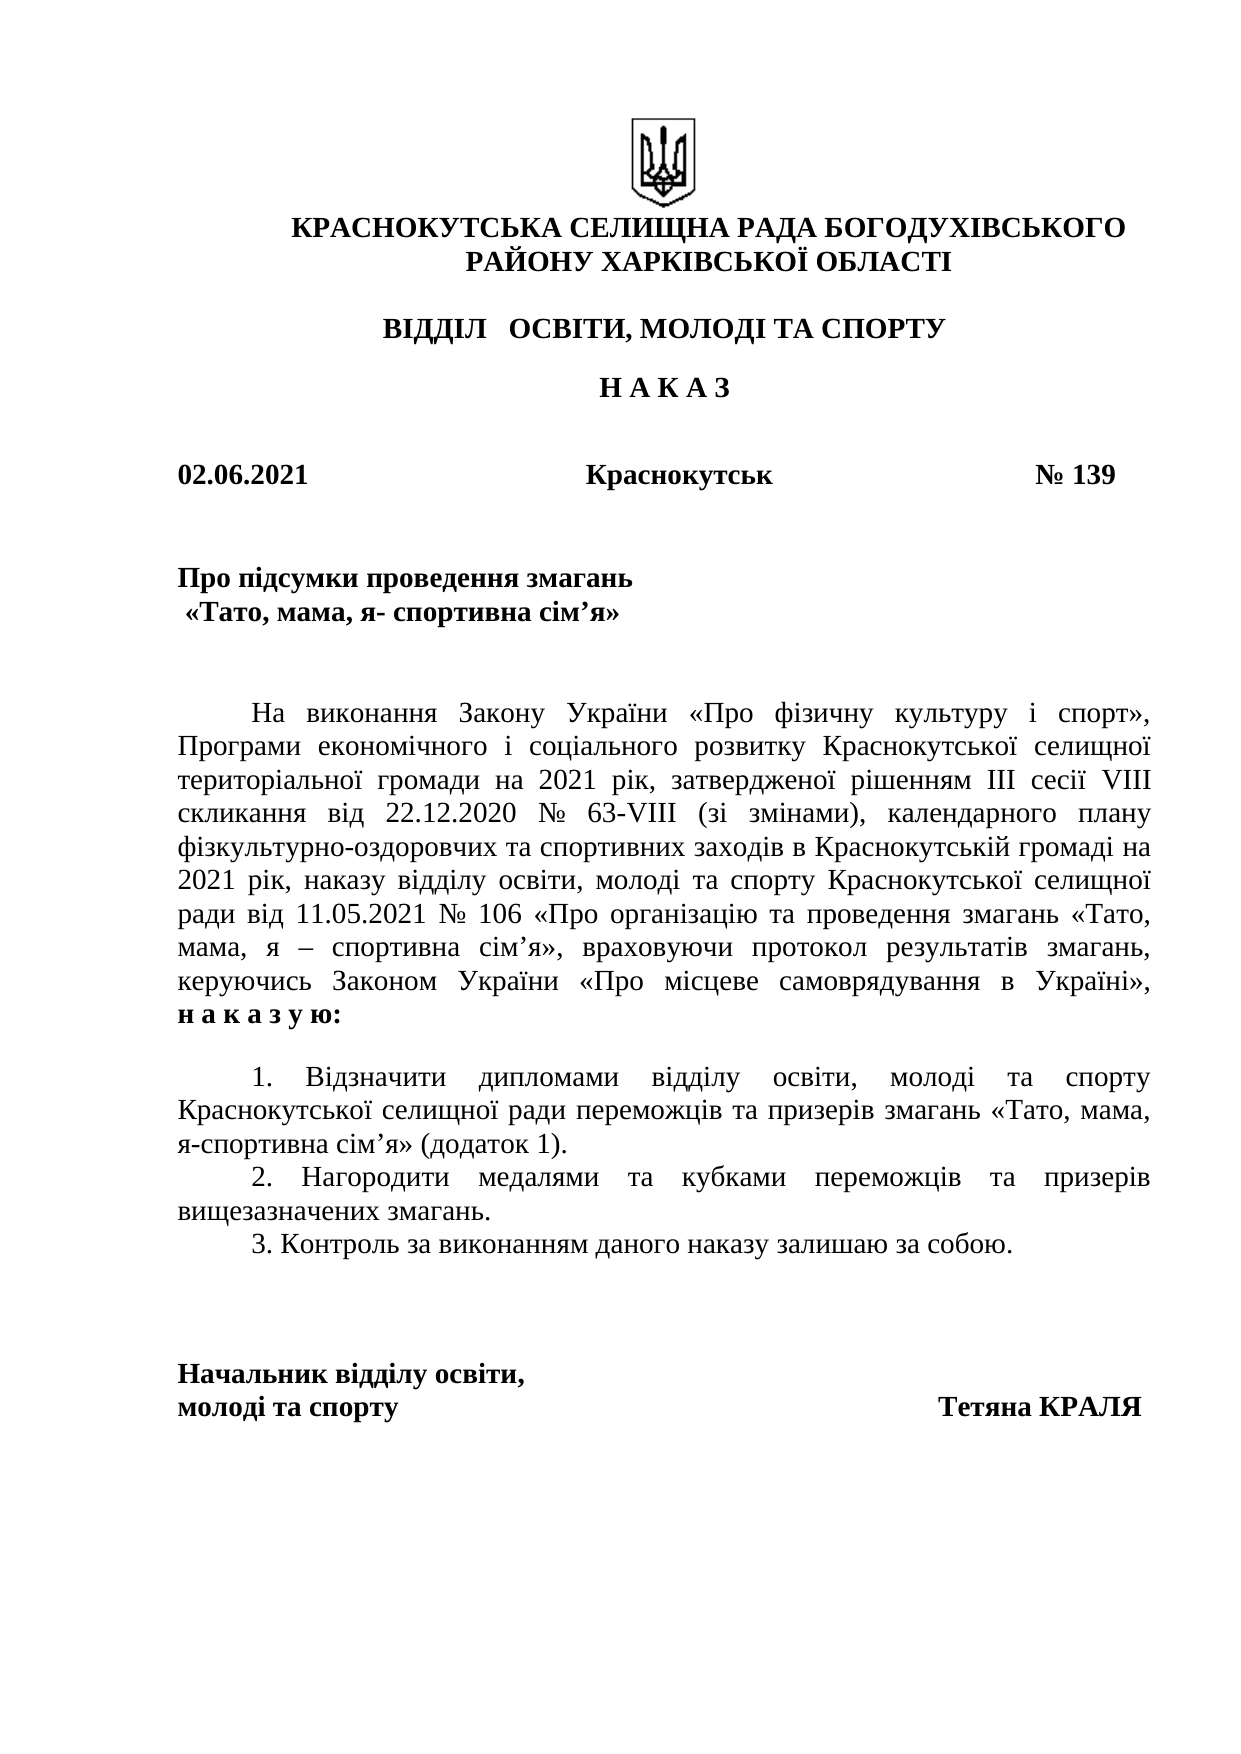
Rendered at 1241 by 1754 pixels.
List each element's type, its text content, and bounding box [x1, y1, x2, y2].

text 3. Контроль за виконанням даного наказу залишаю за собою. [177, 1227, 1152, 1260]
text Н А К А З [177, 370, 1152, 403]
text молоді та спорту Тетяна КРАЛЯ [177, 1389, 1152, 1423]
text Начальник відділу освіти, [177, 1356, 1152, 1389]
text «Тато, мама, я- спортивна сім’я» [177, 594, 1152, 628]
text На виконання Закону України «Про фізичну культуру і спорт», Програми економічного і соціального розвитку Краснокутської селищної територіальної громади на 2021 рік, затвердженої рішенням ІІІ сесії VIII скликання від 22.12.2020 № 63-VIII (зі змінами), календарного плану фізкультурно-оздоровчих та спортивних заходів в Краснокутській громаді на 2021 рік, наказу відділу освіти, молоді та спорту Краснокутської селищної ради від 11.05.2021 № 106 «Про організацію та проведення змагань «Тато, мама, я – спортивна сім’я», враховуючи протокол результатів змагань, керуючись Законом України «Про місцеве самоврядування в Україні», н а к а з у ю: [177, 695, 1152, 1030]
text Про підсумки проведення змагань [177, 561, 1152, 594]
text 02.06.2021 Краснокутськ № 139 [177, 457, 1152, 491]
text 1. Відзначити дипломами відділу освіти, молоді та спорту Краснокутської селищної ради переможців та призерів змагань «Тато, мама, я-спортивна сім’я» (додаток 1). [177, 1059, 1152, 1159]
subtitle КРАСНОКУТСЬКА СЕЛИЩНА РАДА БОГОДУХІВСЬКОГО РАЙОНУ ХАРКІВСЬКОЇ ОБЛАСТІ [266, 118, 1152, 278]
text 2. Нагородити медалями та кубками переможців та призерів вищезазначених змагань. [177, 1159, 1152, 1227]
picture [629, 115, 706, 211]
text ВІДДІЛ ОСВІТИ, МОЛОДІ ТА СПОРТУ [177, 311, 1152, 345]
